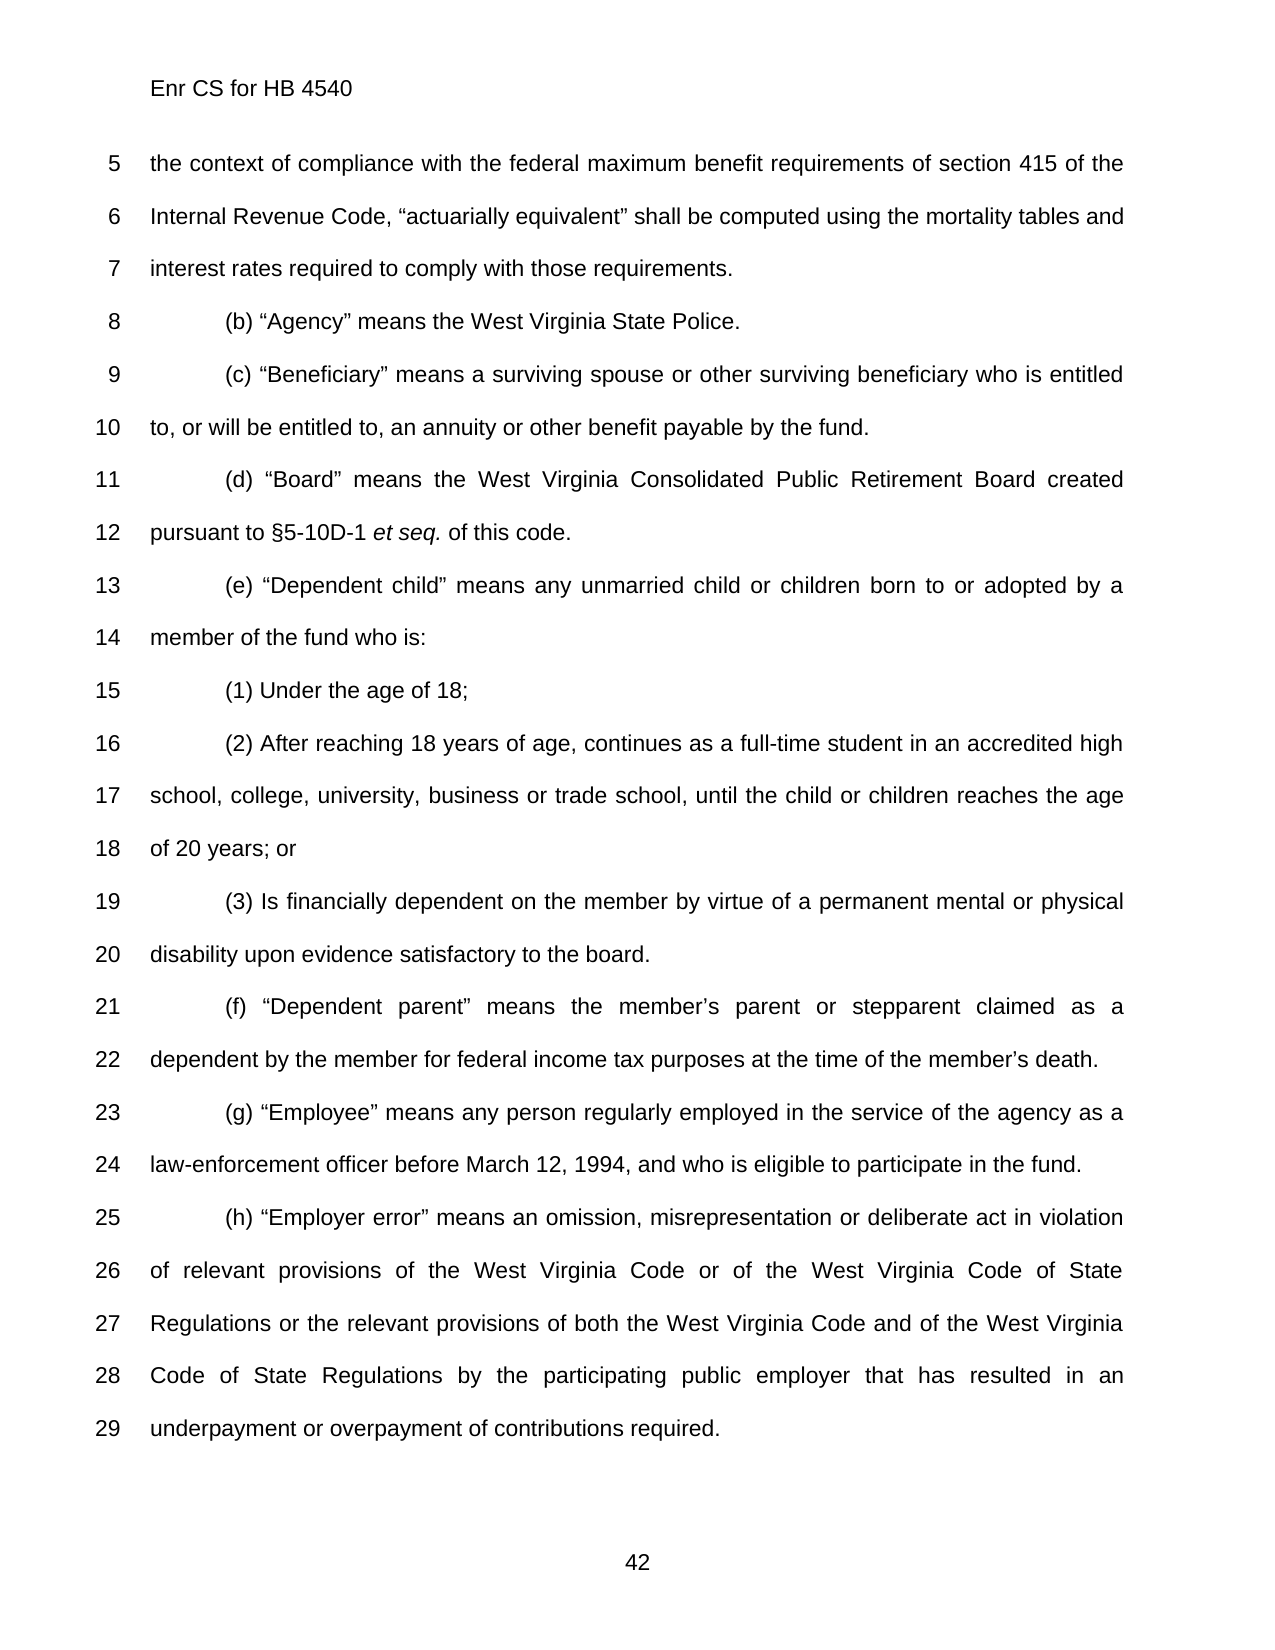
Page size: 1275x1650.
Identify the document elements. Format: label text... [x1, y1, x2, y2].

text (b) “Agency” means the West Virginia State Police. [150, 308, 1125, 334]
text (f) “Dependent parent” means the member’s parent or stepparent claimed as a dependent by the member for federal income tax purposes at the time of the member’s death. [150, 993, 1125, 1072]
text (e) “Dependent child” means any unmarried child or children born to or adopted by a member of the fund who is: [150, 572, 1125, 651]
text (3) Is financially dependent on the member by virtue of a permanent mental or physical disability upon evidence satisfactory to the board. [150, 888, 1125, 967]
text (d) “Board” means the West Virginia Consolidated Public Retirement Board created pursuant to §5-10D-1 et seq. of this code. [150, 466, 1125, 545]
text (g) “Employee” means any person regularly employed in the service of the agency as a law-enforcement officer before March 12, 1994, and who is eligible to participate in the fund. [150, 1099, 1125, 1178]
text (2) After reaching 18 years of age, continues as a full-time student in an accredited high school, college, university, business or trade school, until the child or children reaches the age of 20 years; or [150, 730, 1125, 862]
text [150, 150, 1125, 282]
text (h) “Employer error” means an omission, misrepresentation or deliberate act in violation of relevant provisions of the West Virginia Code or of the West Virginia Code of State Regulations or the relevant provisions of both the West Virginia Code and of the West Virginia Code of State Regulations by the participating public employer that has resulted in an underpayment or overpayment of contributions required. [150, 1204, 1125, 1441]
text (c) “Beneficiary” means a surviving spouse or other surviving beneficiary who is entitled to, or will be entitled to, an annuity or other benefit payable by the fund. [150, 361, 1125, 440]
text (1) Under the age of 18; [150, 677, 1125, 703]
